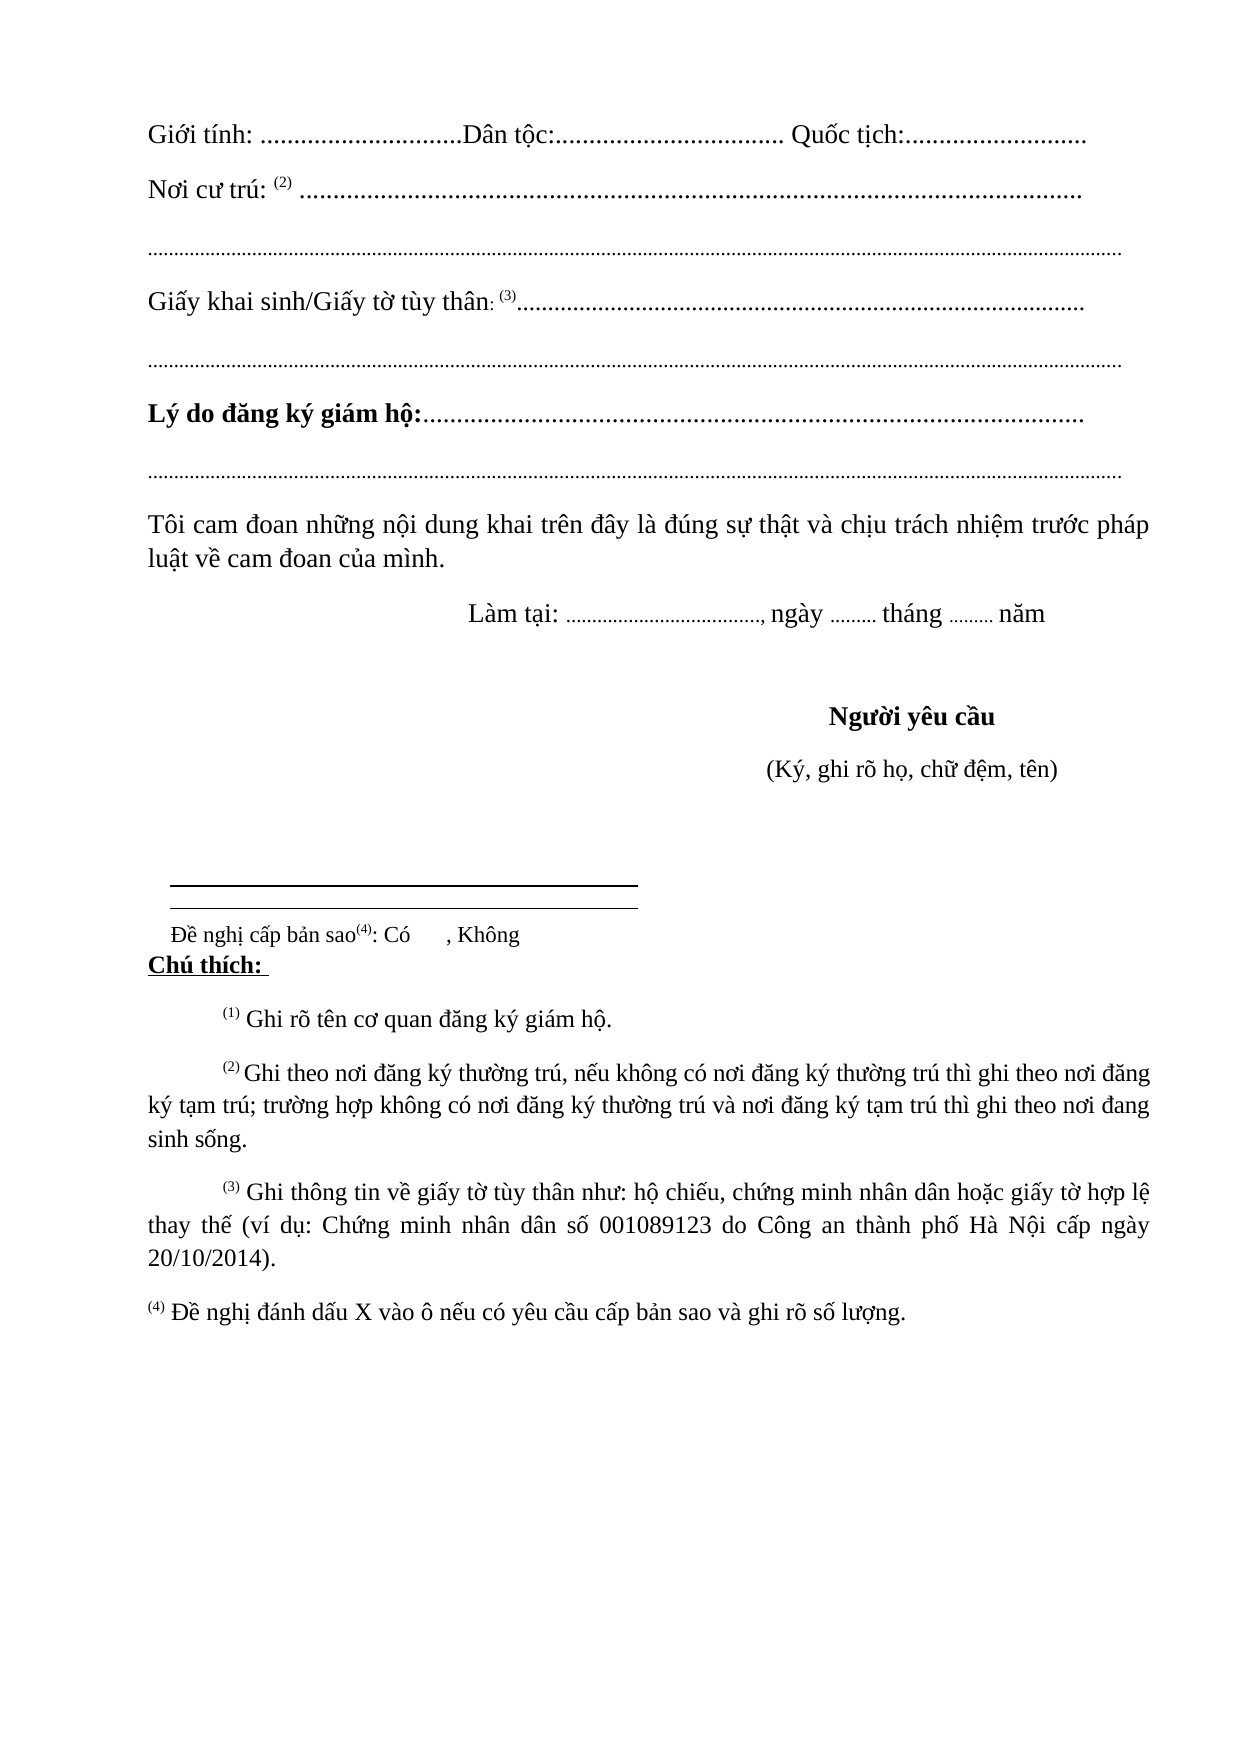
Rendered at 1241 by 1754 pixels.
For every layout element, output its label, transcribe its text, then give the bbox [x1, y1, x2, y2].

table_header [148, 700, 661, 896]
text Tôi cam đoan những nội dung khai trên đây là đúng sự thật và chịu trách nhiệm trước pháp luật về cam đoan của mình. [148, 508, 1152, 574]
text (1) Ghi rõ tên cơ quan đăng ký giám hộ. [148, 1004, 1152, 1032]
text Giấy khai sinh/Giấy tờ tùy thân: (3)........................................................................................... [148, 285, 1152, 316]
text Giới tính: ..............................Dân tộc:.................................. Quốc tịch:........................... [148, 118, 1152, 149]
text (3) Ghi thông tin về giấy tờ tùy thân như: hộ chiếu, chứng minh nhân dân hoặc giấy tờ hợp lệ thay thế (ví dụ: Chứng minh nhân dân số 001089123 do Công an thành phố Hà Nội cấp ngày 20/10/2014). [148, 1177, 1152, 1272]
text Nơi cư trú: (2) .................................................................................................................... [148, 173, 1152, 204]
text (2) Ghi theo nơi đăng ký thường trú, nếu không có nơi đăng ký thường trú thì ghi theo nơi đăng ký tạm trú; trường hợp không có nơi đăng ký thường trú và nơi đăng ký tạm trú thì ghi theo nơi đang sinh sống. [148, 1058, 1152, 1152]
text (4) Đề nghị đánh dấu X vào ô nếu có yêu cầu cấp bản sao và ghi rõ số lượng. [148, 1297, 1152, 1326]
text Làm tại: , ngày tháng năm [373, 598, 1152, 629]
text Lý do đăng ký giám hộ:.................................................................................................. [148, 397, 1152, 428]
table_header Người yêu cầu (Ký, ghi rõ họ, chữ đệm, tên) ............................................. [661, 700, 1163, 896]
text Chú thích: [148, 950, 1152, 979]
